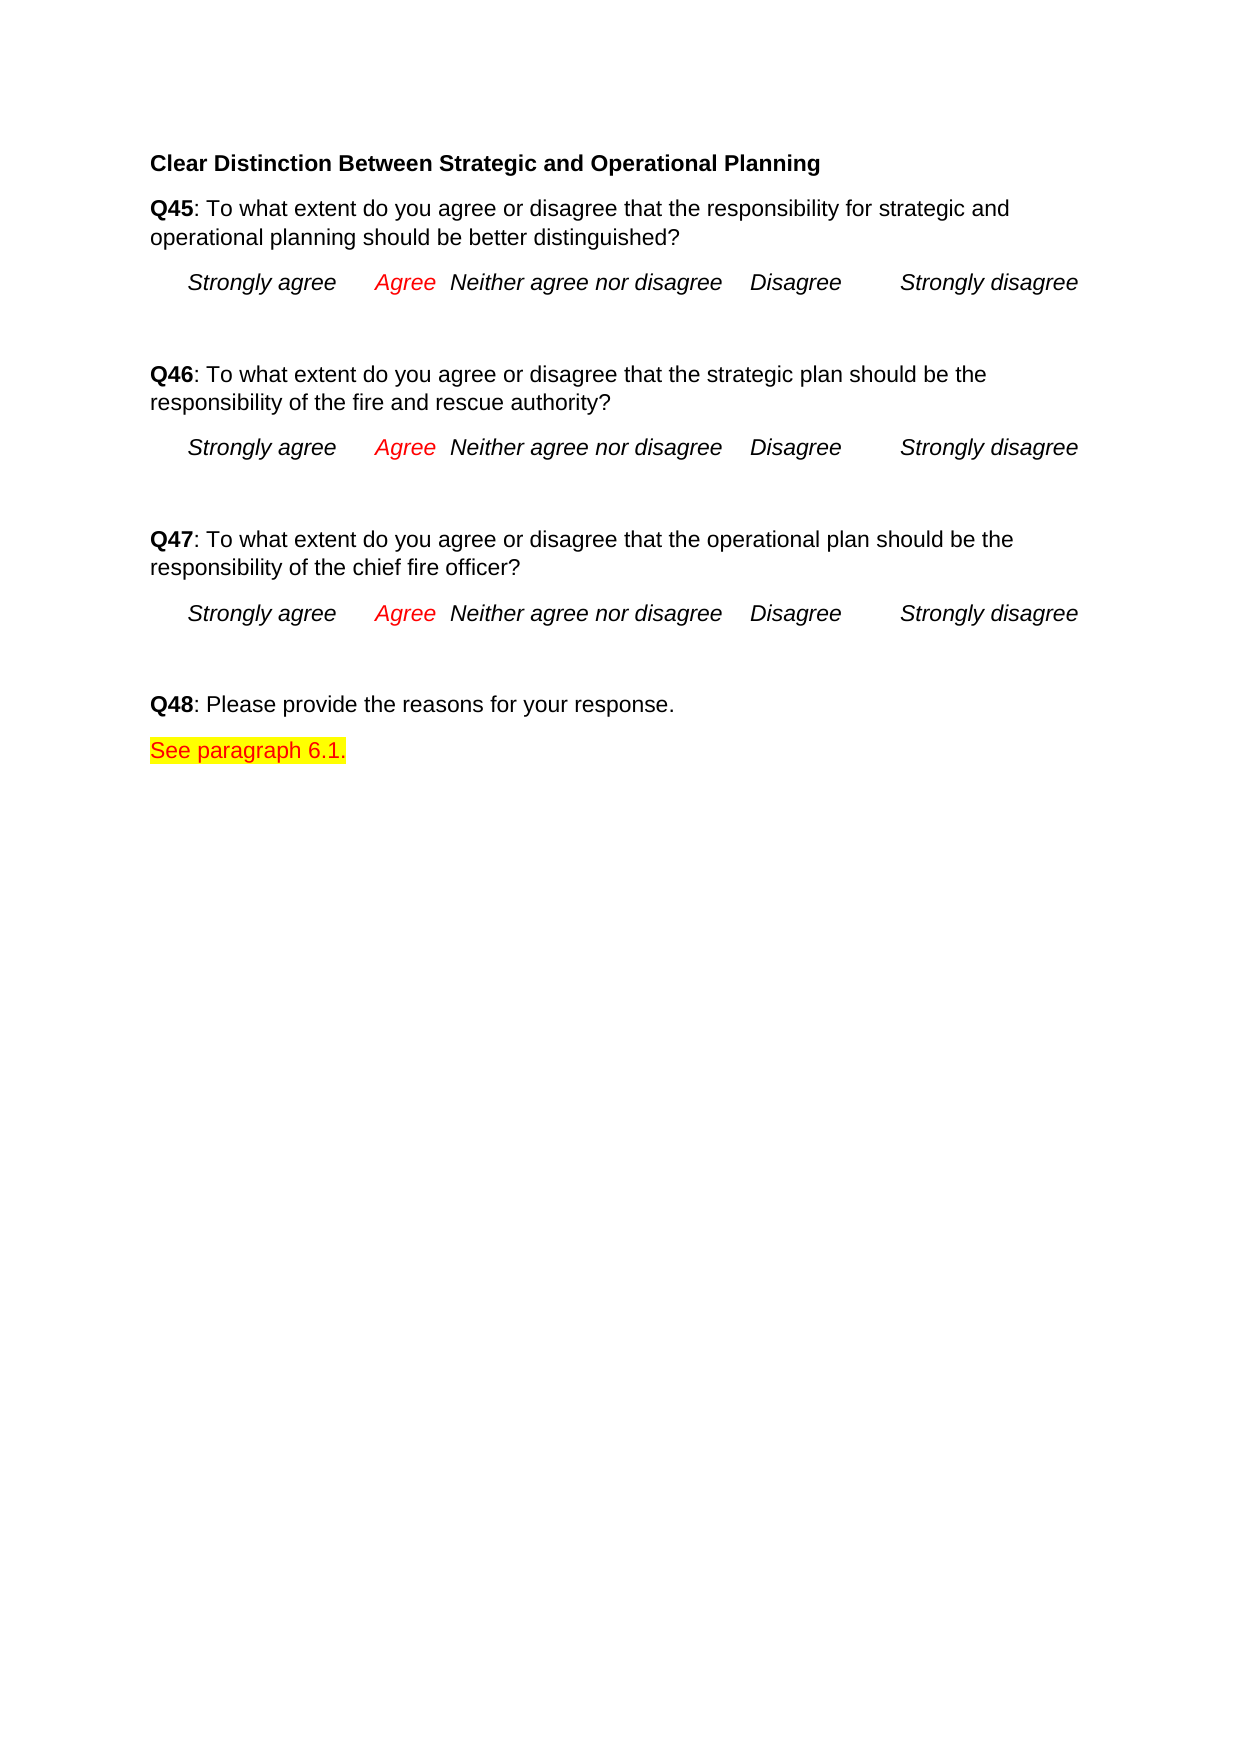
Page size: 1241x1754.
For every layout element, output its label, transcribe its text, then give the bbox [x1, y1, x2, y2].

text Strongly agree Agree Neither agree nor disagree Disagree Strongly disagree [187, 434, 1090, 460]
text Clear Distinction Between Strategic and Operational Planning [150, 150, 1090, 176]
text Q46: To what extent do you agree or disagree that the strategic plan should be the responsibility of the fire and rescue authority? [150, 361, 1090, 415]
text Strongly agree Agree Neither agree nor disagree Disagree Strongly disagree [187, 599, 1090, 626]
text See paragraph 6.1. [150, 736, 1090, 764]
text Q48: Please provide the reasons for your response. [150, 691, 1090, 718]
text Strongly agree Agree Neither agree nor disagree Disagree Strongly disagree [187, 269, 1090, 295]
text Q47: To what extent do you agree or disagree that the operational plan should be the responsibility of the chief fire officer? [150, 526, 1090, 581]
text Q45: To what extent do you agree or disagree that the responsibility for strategic and operational planning should be better distinguished? [150, 195, 1090, 250]
